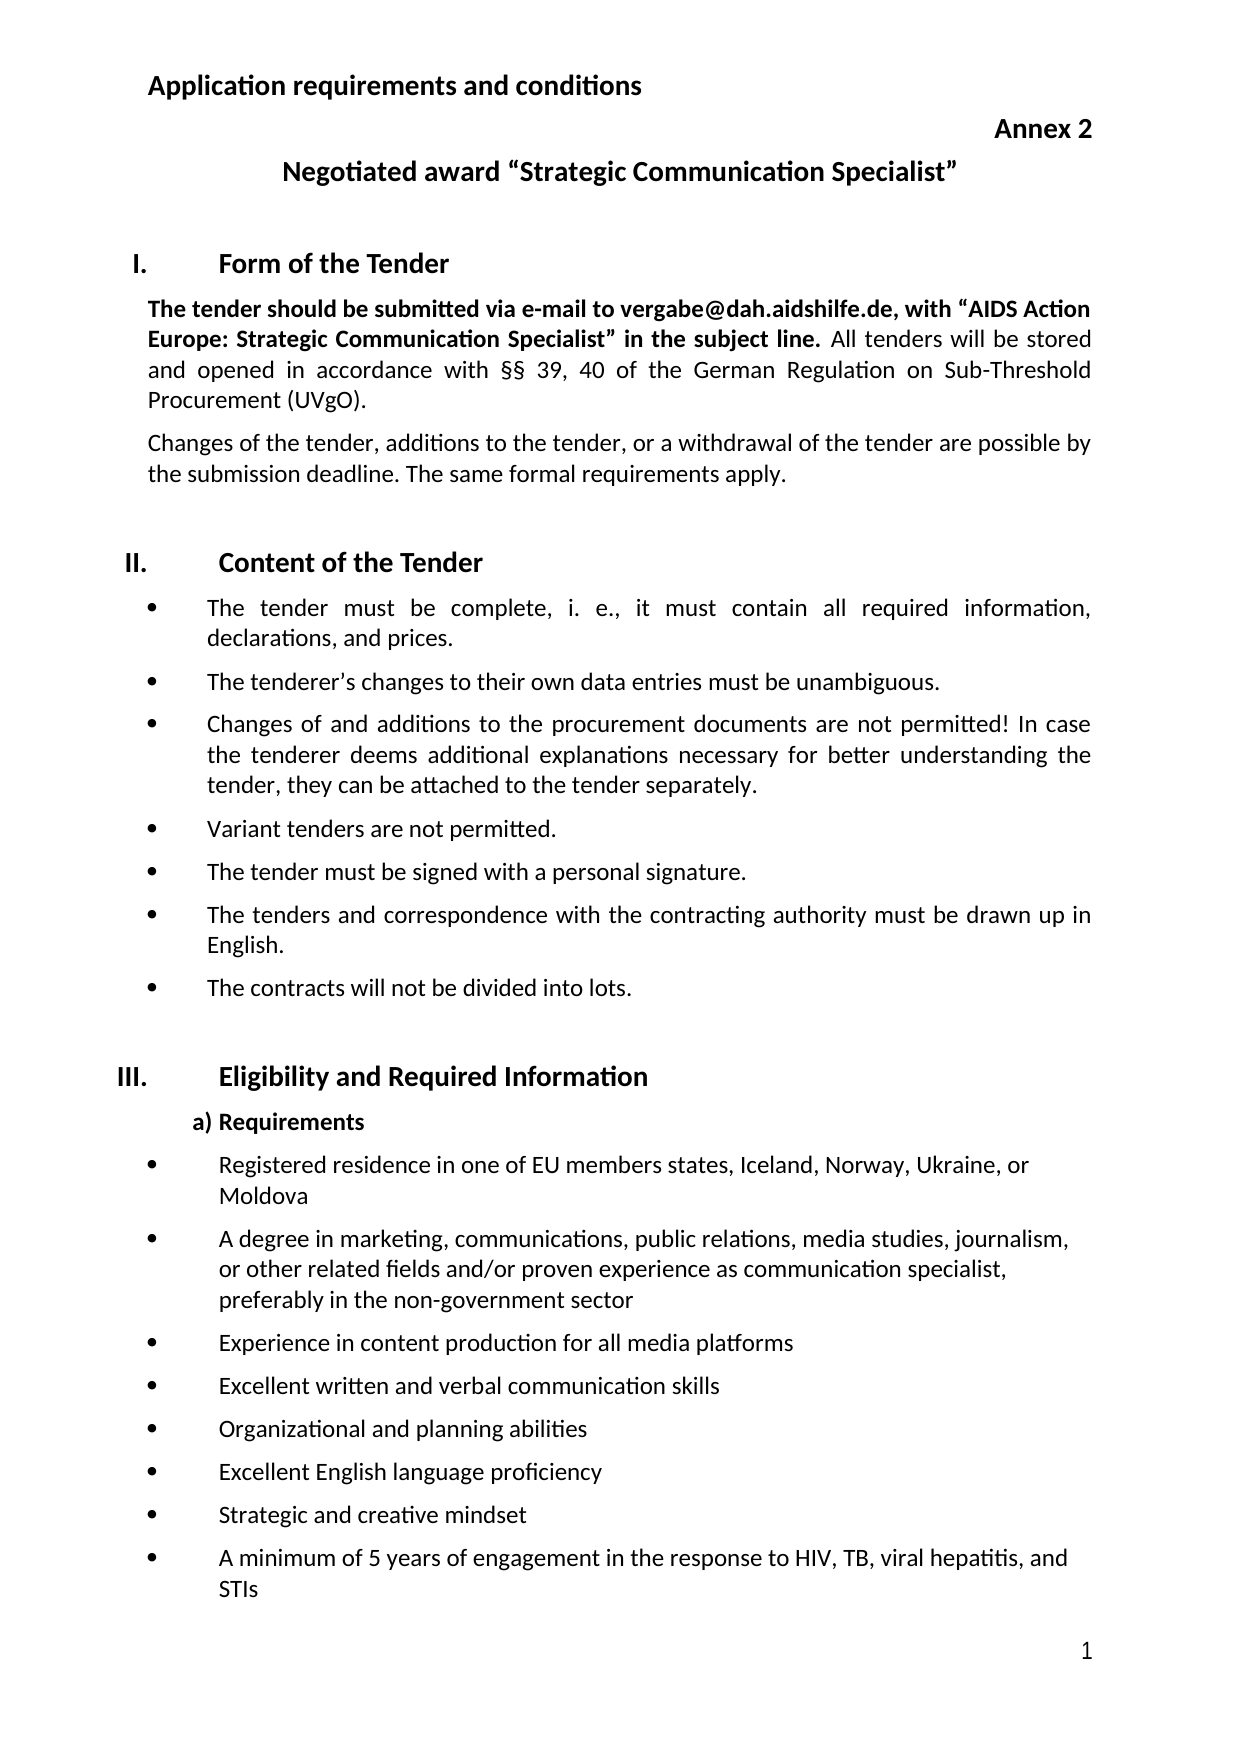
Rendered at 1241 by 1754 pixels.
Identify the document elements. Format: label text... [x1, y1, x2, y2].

list Changes of and additions to the procurement documents are not permitted! In case the tenderer deems additional explanations necessary for better understanding the tender, they can be attached to the tender separately. [148, 709, 1092, 800]
subtitle Form of the Tender [148, 245, 1092, 280]
list A degree in marketing, communications, public relations, media studies, journalism, or other related fields and/or proven experience as communication specialist, preferably in the non-government sector [148, 1223, 1092, 1314]
list Organizational and planning abilities [148, 1413, 1092, 1444]
subtitle Content of the Tender [148, 544, 1092, 579]
text The tender should be submitted via e-mail to vergabe@dah.aidshilfe.de, with “AIDS Action Europe: Strategic Communication Specialist” in the subject line. All tenders will be stored and opened in accordance with §§ 39, 40 of the German Regulation on Sub-Threshold Procurement (UVgO). [148, 293, 1092, 415]
list Registered residence in one of EU members states, Iceland, Norway, Ukraine, or Moldova [148, 1149, 1092, 1211]
subtitle Eligibility and Required Information [148, 1058, 1092, 1094]
list Experience in content production for all media platforms [148, 1327, 1092, 1358]
text Changes of the tender, additions to the tender, or a withdrawal of the tender are possible by the submission deadline. The same formal requirements apply. [148, 427, 1092, 488]
list Excellent written and verbal communication skills [148, 1370, 1092, 1401]
list The tender must be signed with a personal signature. [148, 856, 1092, 886]
list The tender must be complete, i. e., it must contain all required information, declarations, and prices. [148, 592, 1092, 653]
list A minimum of 5 years of engagement in the response to HIV, TB, viral hepatitis, and STIs [148, 1542, 1092, 1603]
list Excellent English language proficiency [148, 1456, 1092, 1487]
list The contracts will not be divided into lots. [148, 972, 1092, 1003]
list The tenders and correspondence with the contracting authority must be drawn up in English. [148, 899, 1092, 960]
list Variant tenders are not permitted. [148, 813, 1092, 843]
list The tenderer’s changes to their own data entries must be unambiguous. [148, 666, 1092, 696]
list Strategic and creative mindset [148, 1499, 1092, 1530]
subtitle Requirements [192, 1106, 1092, 1137]
